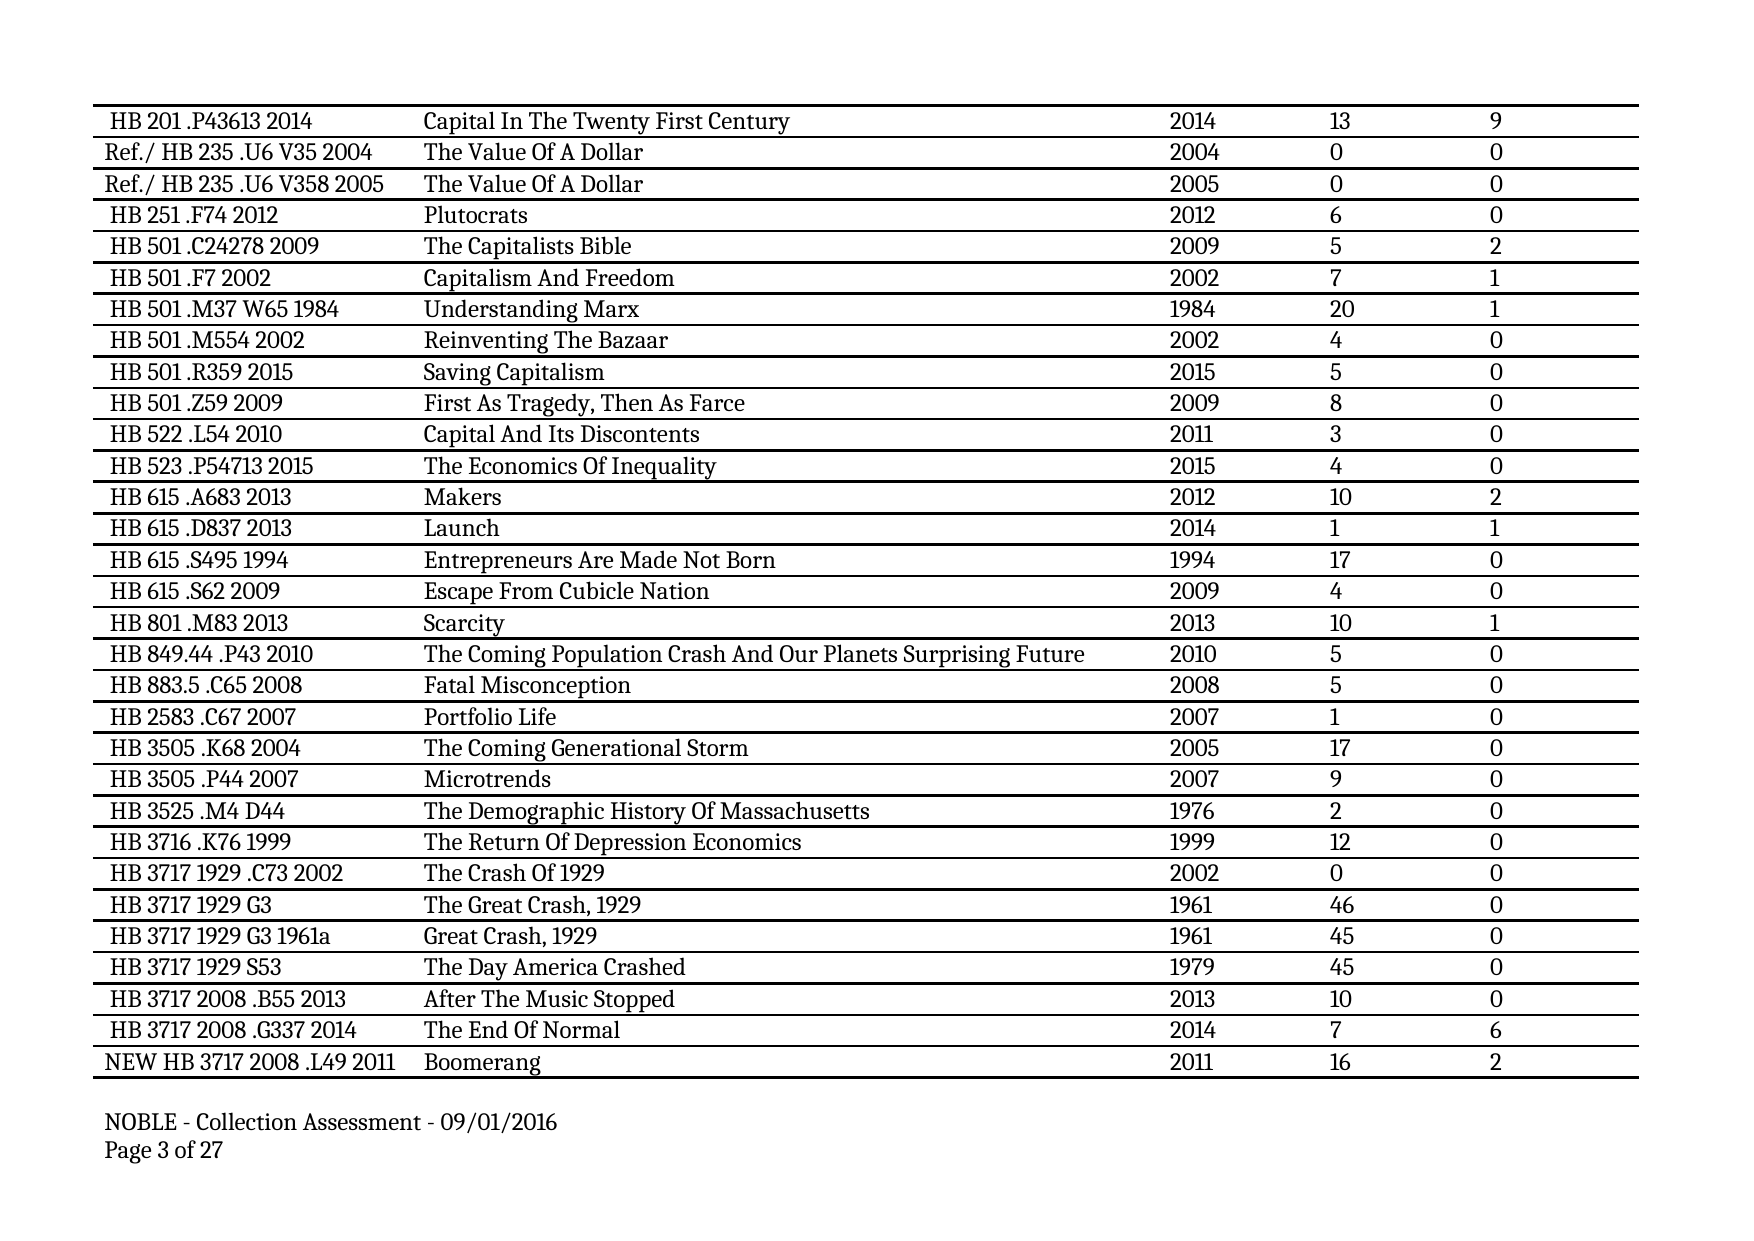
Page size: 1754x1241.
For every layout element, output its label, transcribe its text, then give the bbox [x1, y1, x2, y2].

table_cell 2009 [1159, 232, 1319, 261]
table_cell Portfolio Life [413, 703, 1159, 731]
table_cell HB 3717 1929 G3 [93, 891, 412, 919]
table_cell 2002 [1159, 859, 1319, 888]
table_cell 2 [1479, 232, 1638, 261]
table_cell HB 615 .S62 2009 [93, 577, 412, 606]
table_cell Plutocrats [413, 201, 1159, 229]
table_cell HB 523 .P54713 2015 [93, 452, 412, 480]
table_cell HB 501 .M554 2002 [93, 326, 412, 355]
table_cell HB 3717 2008 .G337 2014 [93, 1016, 412, 1045]
table_cell 1 [1479, 608, 1638, 637]
table_cell HB 3505 .K68 2004 [93, 734, 412, 763]
table_cell HB 522 .L54 2010 [93, 420, 412, 449]
table_cell 0 [1479, 138, 1638, 167]
table_cell 0 [1479, 170, 1638, 198]
table_cell 0 [1479, 452, 1638, 480]
table_cell HB 615 .A683 2013 [93, 483, 412, 512]
table_cell 17 [1319, 734, 1478, 763]
table_cell 8 [1319, 389, 1478, 418]
table_cell 2012 [1159, 201, 1319, 229]
table_cell 2014 [1159, 1016, 1319, 1045]
table_cell 0 [1319, 170, 1478, 198]
table_cell 2015 [1159, 452, 1319, 480]
table_cell After The Music Stopped [413, 985, 1159, 1013]
table_cell 2014 [1159, 107, 1319, 136]
table_cell 5 [1319, 358, 1478, 386]
table_cell The Demographic History Of Massachusetts [413, 797, 1159, 825]
table_cell 2012 [1159, 483, 1319, 512]
table_cell 16 [1319, 1047, 1478, 1076]
table_cell 2009 [1159, 577, 1319, 606]
table_cell Ref./ HB 235 .U6 V358 2005 [93, 170, 412, 198]
table_cell 13 [1319, 107, 1478, 136]
table_cell 2014 [1159, 515, 1319, 543]
table_cell 2013 [1159, 608, 1319, 637]
table_cell The Value Of A Dollar [413, 138, 1159, 167]
table_cell 10 [1319, 608, 1478, 637]
table_cell 2007 [1159, 765, 1319, 794]
table_cell 0 [1479, 765, 1638, 794]
table_cell 5 [1319, 232, 1478, 261]
table_cell Capital And Its Discontents [413, 420, 1159, 449]
table_cell 0 [1479, 797, 1638, 825]
table_cell Launch [413, 515, 1159, 543]
table_cell 2015 [1159, 358, 1319, 386]
table_cell HB 3505 .P44 2007 [93, 765, 412, 794]
table_cell 1976 [1159, 797, 1319, 825]
table_cell Makers [413, 483, 1159, 512]
table_cell HB 501 .R359 2015 [93, 358, 412, 386]
table_cell 46 [1319, 891, 1478, 919]
table_cell 0 [1479, 201, 1638, 229]
table_cell 0 [1479, 953, 1638, 982]
table_cell The Great Crash, 1929 [413, 891, 1159, 919]
table_cell Boomerang [413, 1047, 1159, 1076]
table_cell 0 [1479, 546, 1638, 574]
table_cell Scarcity [413, 608, 1159, 637]
table_cell HB 3525 .M4 D44 [93, 797, 412, 825]
table_cell The End Of Normal [413, 1016, 1159, 1045]
table_cell HB 883.5 .C65 2008 [93, 671, 412, 700]
table_cell Capital In The Twenty First Century [413, 107, 1159, 136]
table_cell The Capitalists Bible [413, 232, 1159, 261]
table_cell 2002 [1159, 264, 1319, 292]
table_cell 0 [1479, 358, 1638, 386]
table_cell 2007 [1159, 703, 1319, 731]
table_cell HB 251 .F74 2012 [93, 201, 412, 229]
table_cell Fatal Misconception [413, 671, 1159, 700]
table_cell 2 [1479, 483, 1638, 512]
table_cell 2 [1479, 1047, 1638, 1076]
table_cell HB 501 .M37 W65 1984 [93, 295, 412, 324]
table_cell 0 [1479, 326, 1638, 355]
table_cell 7 [1319, 1016, 1478, 1045]
table_cell Ref./ HB 235 .U6 V35 2004 [93, 138, 412, 167]
table_cell HB 2583 .C67 2007 [93, 703, 412, 731]
table_cell 0 [1479, 985, 1638, 1013]
table_cell 0 [1479, 389, 1638, 418]
table_cell 5 [1319, 640, 1478, 668]
table_cell HB 3717 1929 .C73 2002 [93, 859, 412, 888]
table_cell 2008 [1159, 671, 1319, 700]
table_cell HB 3717 2008 .B55 2013 [93, 985, 412, 1013]
table_cell HB 3717 1929 S53 [93, 953, 412, 982]
table_cell HB 501 .F7 2002 [93, 264, 412, 292]
table_cell Microtrends [413, 765, 1159, 794]
table_cell 1961 [1159, 922, 1319, 951]
table_cell The Crash Of 1929 [413, 859, 1159, 888]
table_cell HB 615 .S495 1994 [93, 546, 412, 574]
table_cell HB 501 .Z59 2009 [93, 389, 412, 418]
table_cell 5 [1319, 671, 1478, 700]
table_cell 0 [1479, 891, 1638, 919]
table_cell HB 201 .P43613 2014 [93, 107, 412, 136]
table_cell 2011 [1159, 1047, 1319, 1076]
table_cell 1 [1479, 295, 1638, 324]
table_cell 12 [1319, 828, 1478, 857]
table_cell HB 849.44 .P43 2010 [93, 640, 412, 668]
table_cell 2 [1319, 797, 1478, 825]
table_cell 1979 [1159, 953, 1319, 982]
table_cell The Day America Crashed [413, 953, 1159, 982]
table_cell 45 [1319, 922, 1478, 951]
table_cell 4 [1319, 452, 1478, 480]
table_cell 1 [1479, 515, 1638, 543]
table_cell The Coming Generational Storm [413, 734, 1159, 763]
table_cell 2011 [1159, 420, 1319, 449]
table_cell 1 [1319, 703, 1478, 731]
table_cell 0 [1479, 671, 1638, 700]
table_cell 0 [1479, 577, 1638, 606]
table_cell 1 [1479, 264, 1638, 292]
table_cell 45 [1319, 953, 1478, 982]
table_cell 0 [1479, 420, 1638, 449]
table_cell 7 [1319, 264, 1478, 292]
table_cell 17 [1319, 546, 1478, 574]
table_cell 6 [1319, 201, 1478, 229]
table_cell 0 [1319, 859, 1478, 888]
table_cell 9 [1479, 107, 1638, 136]
table_cell 4 [1319, 326, 1478, 355]
table_cell 4 [1319, 577, 1478, 606]
table_cell Escape From Cubicle Nation [413, 577, 1159, 606]
table_cell 1984 [1159, 295, 1319, 324]
table_cell 2009 [1159, 389, 1319, 418]
table_cell HB 501 .C24278 2009 [93, 232, 412, 261]
table_cell 2004 [1159, 138, 1319, 167]
table_cell Reinventing The Bazaar [413, 326, 1159, 355]
table_cell 9 [1319, 765, 1478, 794]
table_cell Saving Capitalism [413, 358, 1159, 386]
table_cell 0 [1479, 922, 1638, 951]
table_cell 2013 [1159, 985, 1319, 1013]
table_cell HB 801 .M83 2013 [93, 608, 412, 637]
table_cell 2005 [1159, 734, 1319, 763]
table_cell 0 [1479, 828, 1638, 857]
table_cell HB 3716 .K76 1999 [93, 828, 412, 857]
table_cell HB 615 .D837 2013 [93, 515, 412, 543]
table_cell NEW HB 3717 2008 .L49 2011 [93, 1047, 412, 1076]
table_cell 1999 [1159, 828, 1319, 857]
table_cell Entrepreneurs Are Made Not Born [413, 546, 1159, 574]
table_cell Capitalism And Freedom [413, 264, 1159, 292]
table_cell 0 [1319, 138, 1478, 167]
table_cell 1994 [1159, 546, 1319, 574]
table_cell 0 [1479, 859, 1638, 888]
table_cell 6 [1479, 1016, 1638, 1045]
table_cell 20 [1319, 295, 1478, 324]
table_cell Great Crash, 1929 [413, 922, 1159, 951]
table_cell 0 [1479, 734, 1638, 763]
table_cell 0 [1479, 640, 1638, 668]
table_cell 10 [1319, 985, 1478, 1013]
table_cell 10 [1319, 483, 1478, 512]
table_cell HB 3717 1929 G3 1961a [93, 922, 412, 951]
table_cell Understanding Marx [413, 295, 1159, 324]
table_cell 1961 [1159, 891, 1319, 919]
table_cell The Economics Of Inequality [413, 452, 1159, 480]
table_cell The Coming Population Crash And Our Planets Surprising Future [413, 640, 1159, 668]
table_cell The Return Of Depression Economics [413, 828, 1159, 857]
table_cell 0 [1479, 703, 1638, 731]
table_cell 2005 [1159, 170, 1319, 198]
table_cell The Value Of A Dollar [413, 170, 1159, 198]
table_cell 2010 [1159, 640, 1319, 668]
table_cell 1 [1319, 515, 1478, 543]
table_cell 2002 [1159, 326, 1319, 355]
table_cell First As Tragedy, Then As Farce [413, 389, 1159, 418]
table_cell 3 [1319, 420, 1478, 449]
